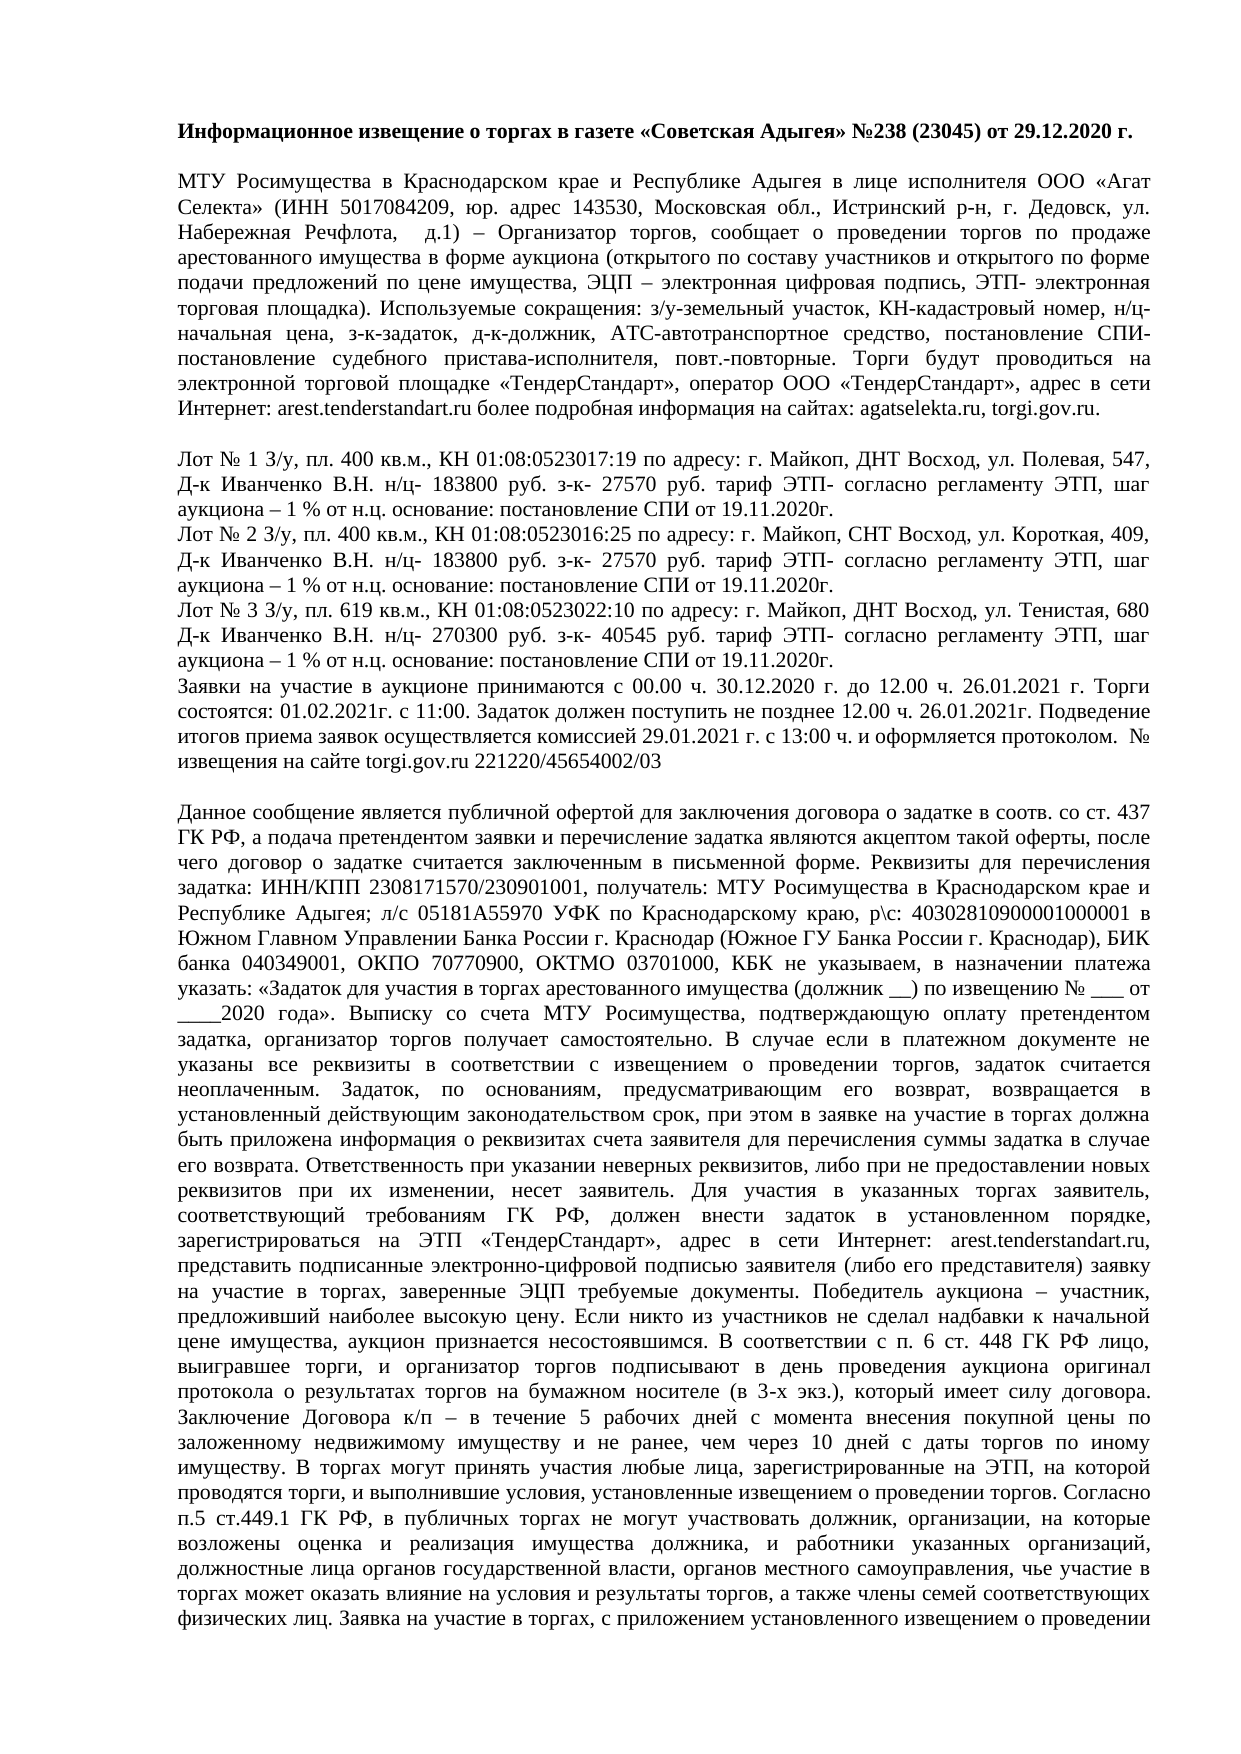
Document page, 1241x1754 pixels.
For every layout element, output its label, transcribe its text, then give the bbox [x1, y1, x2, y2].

text Заявки на участие в аукционе принимаются с 00.00 ч. 30.12.2020 г. до 12.00 ч. 26.01.2021 г. Торги состоятся: 01.02.2021г. с 11:00. Задаток должен поступить не позднее 12.00 ч. 26.01.2021г. Подведение итогов приема заявок осуществляется комиссией 29.01.2021 г. с 13:00 ч. и оформляется протоколом. № извещения на сайте torgi.gov.ru 221220/45654002/03 [177, 673, 1152, 773]
text Лот № 3 З/у, пл. 619 кв.м., КН 01:08:0523022:10 по адресу: г. Майкоп, ДНТ Восход, ул. Тенистая, 680 Д-к Иванченко В.Н. н/ц- 270300 руб. з-к- 40545 руб. тариф ЭТП- согласно регламенту ЭТП, шаг аукциона – 1 % от н.ц. основание: постановление СПИ от 19.11.2020г. [177, 597, 1152, 673]
text МТУ Росимущества в Краснодарском крае и Республике Адыгея в лице исполнителя ООО «Агат Селекта» (ИНН 5017084209, юр. адрес 143530, Московская обл., Истринский р-н, г. Дедовск, ул. Набережная Речфлота, д.1) – Организатор торгов, сообщает о проведении торгов по продаже арестованного имущества в форме аукциона (открытого по составу участников и открытого по форме подачи предложений по цене имущества, ЭЦП – электронная цифровая подпись, ЭТП- электронная торговая площадка). Используемые сокращения: з/у-земельный участок, КН-кадастровый номер, н/ц-начальная цена, з-к-задаток, д-к-должник, АТС-автотранспортное средство, постановление СПИ-постановление судебного пристава-исполнителя, повт.-повторные. Торги будут проводиться на электронной торговой площадке «ТендерСтандарт», оператор ООО «ТендерСтандарт», адрес в сети Интернет: arest.tenderstandart.ru более подробная информация на сайтах: agatselekta.ru, torgi.gov.ru. [177, 168, 1152, 421]
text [177, 799, 1152, 1631]
text Информационное извещение о торгах в газете «Советская Адыгея» №238 (23045) от 29.12.2020 г. [177, 118, 1152, 143]
text Лот № 1 З/у, пл. 400 кв.м., КН 01:08:0523017:19 по адресу: г. Майкоп, ДНТ Восход, ул. Полевая, 547, Д-к Иванченко В.Н. н/ц- 183800 руб. з-к- 27570 руб. тариф ЭТП- согласно регламенту ЭТП, шаг аукциона – 1 % от н.ц. основание: постановление СПИ от 19.11.2020г. [177, 446, 1152, 521]
text Лот № 2 З/у, пл. 400 кв.м., КН 01:08:0523016:25 по адресу: г. Майкоп, СНТ Восход, ул. Короткая, 409, Д-к Иванченко В.Н. н/ц- 183800 руб. з-к- 27570 руб. тариф ЭТП- согласно регламенту ЭТП, шаг аукциона – 1 % от н.ц. основание: постановление СПИ от 19.11.2020г. [177, 521, 1152, 597]
